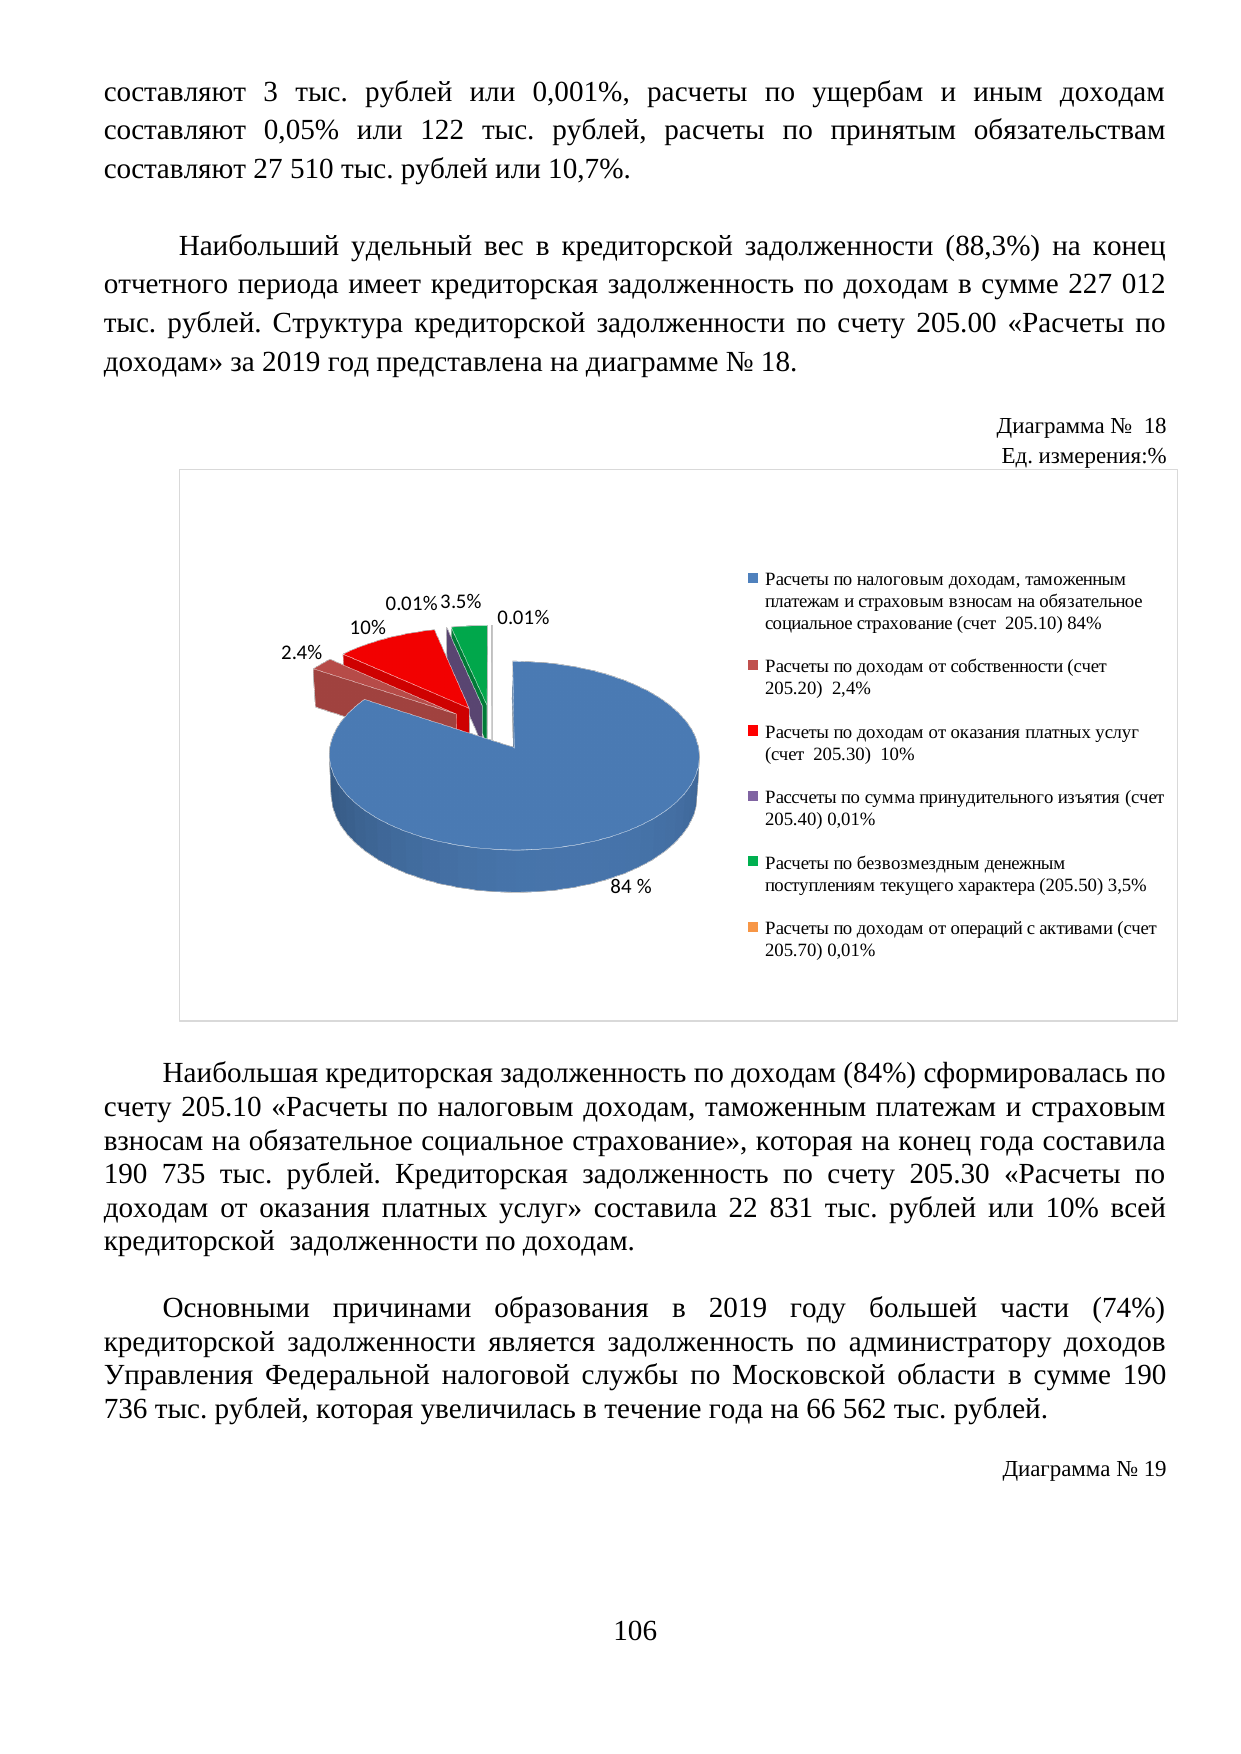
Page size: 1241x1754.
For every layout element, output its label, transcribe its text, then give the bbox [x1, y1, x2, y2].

text Основными причинами образования в 2019 году большей части (74%) кредиторской задолженности является задолженность по администратору доходов Управления Федеральной налоговой службы по Московской области в сумме 190 736 тыс. рублей, которая увеличилась в течение года на 66 562 тыс. рублей. [103, 1290, 1167, 1424]
text Диаграмма № 18 [103, 412, 1167, 439]
text Наибольшая кредиторская задолженность по доходам (84%) сформировалась по счету 205.10 «Расчеты по налоговым доходам, таможенным платежам и страховым взносам на обязательное социальное страхование», которая на конец года составила 190 735 тыс. рублей. Кредиторская задолженность по счету 205.30 «Расчеты по доходам от оказания платных услуг» составила 22 831 тыс. рублей или 10% всей кредиторской задолженности по доходам. [103, 1056, 1167, 1257]
text Диаграмма № 19 [103, 1455, 1167, 1481]
text Ед. измерения:% [103, 443, 1167, 469]
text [103, 74, 1167, 184]
text Наибольший удельный вес в кредиторской задолженности (88,3%) на конец отчетного периода имеет кредиторская задолженность по доходам в сумме 227 012 тыс. рублей. Структура кредиторской задолженности по счету 205.00 «Расчеты по доходам» за 2019 год представлена на диаграмме № 18. [103, 228, 1167, 377]
